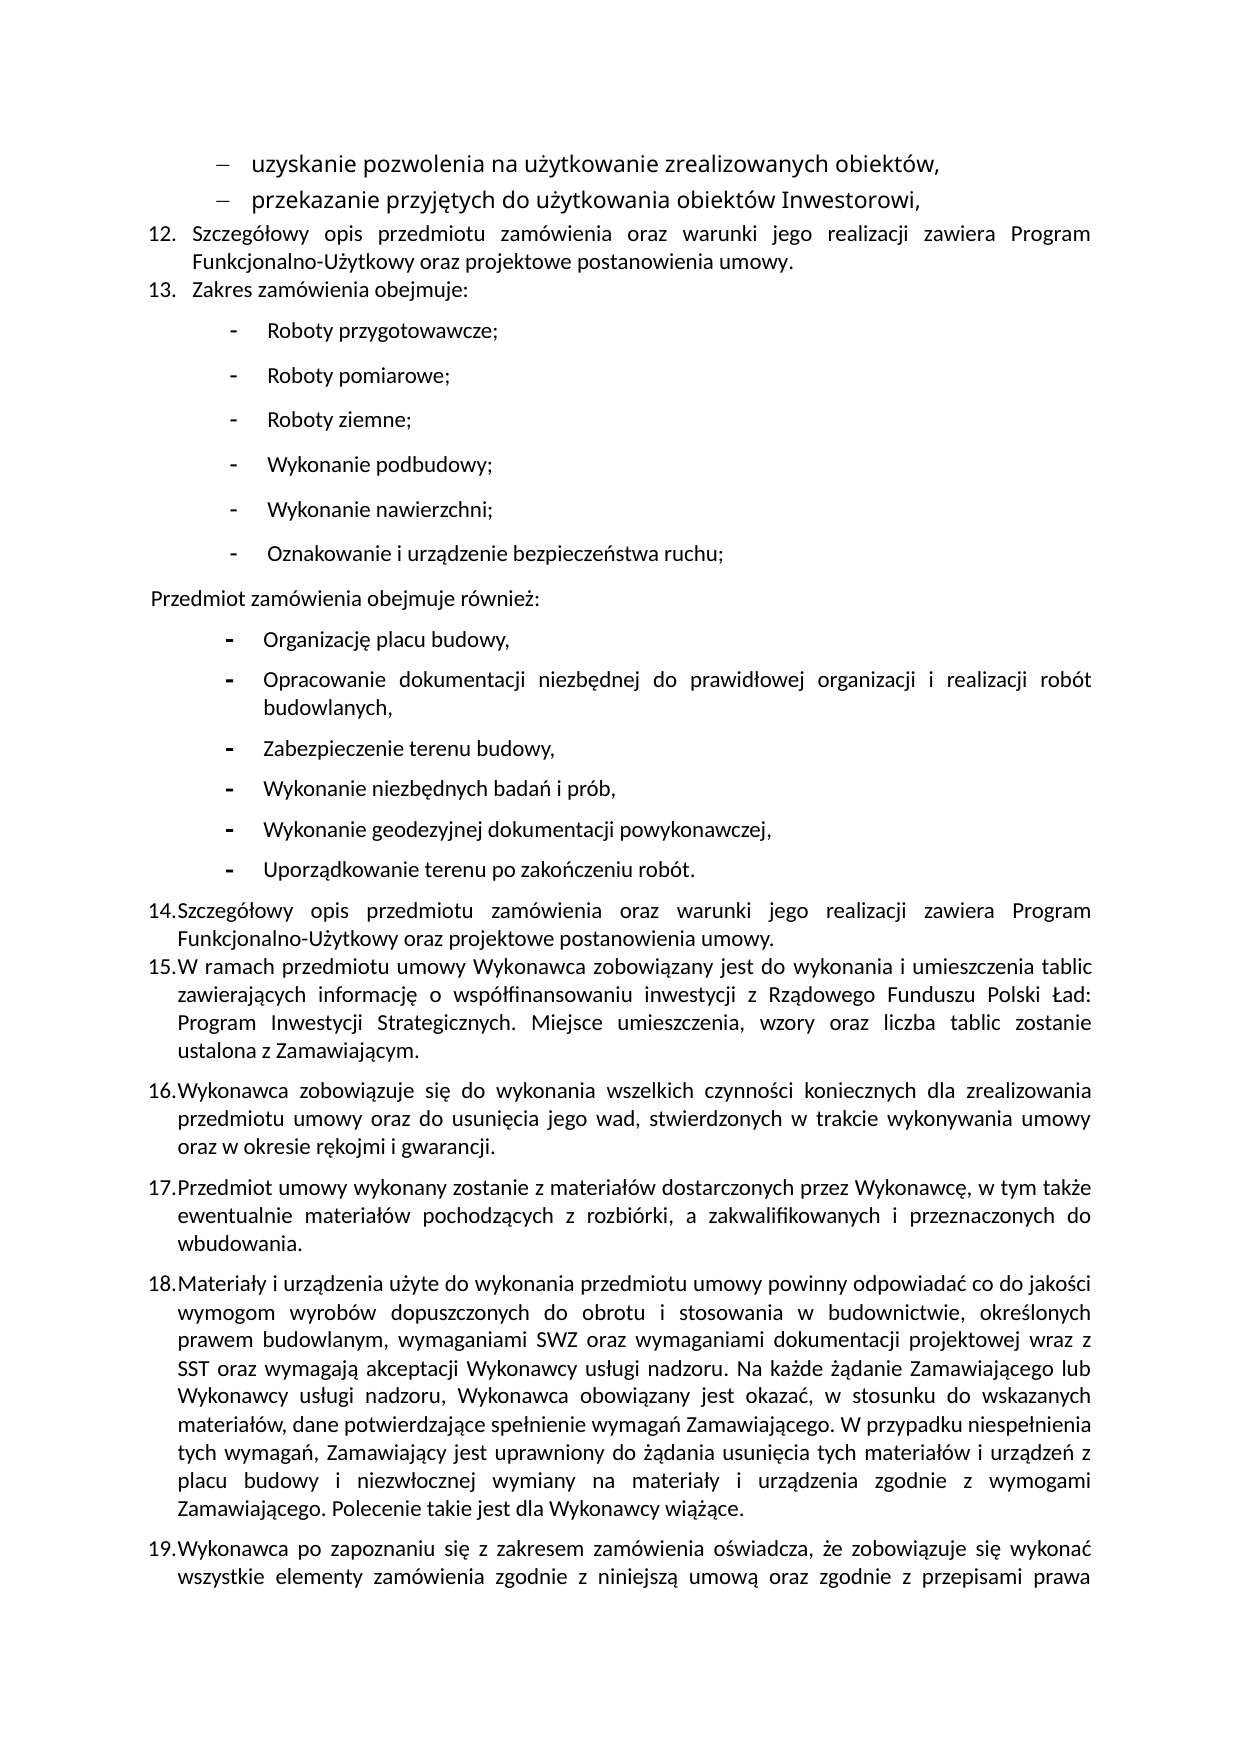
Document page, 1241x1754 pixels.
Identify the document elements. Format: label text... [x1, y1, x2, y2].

text Przedmiot zamówienia obejmuje również: [148, 584, 1093, 612]
list Organizację placu budowy, [226, 625, 1093, 653]
list Materiały i urządzenia użyte do wykonania przedmiotu umowy powinny odpowiadać co do jakości wymogom wyrobów dopuszczonych do obrotu i stosowania w budownictwie, określonych prawem budowlanym, wymaganiami SWZ oraz wymaganiami dokumentacji projektowej wraz z SST oraz wymagają akceptacji Wykonawcy usługi nadzoru. Na każde żądanie Zamawiającego lub Wykonawcy usługi nadzoru, Wykonawca obowiązany jest okazać, w stosunku do wskazanych materiałów, dane potwierdzające spełnienie wymagań Zamawiającego. W przypadku niespełnienia tych wymagań, Zamawiający jest uprawniony do żądania usunięcia tych materiałów i urządzeń z placu budowy i niezwłocznej wymiany na materiały i urządzenia zgodnie z wymogami Zamawiającego. Polecenie takie jest dla Wykonawcy wiążące. [148, 1269, 1093, 1522]
list Uporządkowanie terenu po zakończeniu robót. [226, 855, 1093, 883]
list Opracowanie dokumentacji niezbędnej do prawidłowej organizacji i realizacji robót budowlanych, [226, 665, 1093, 721]
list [148, 1534, 1093, 1590]
list Roboty pomiarowe; [229, 361, 1093, 389]
list W ramach przedmiotu umowy Wykonawca zobowiązany jest do wykonania i umieszczenia tablic zawierających informację o współfinansowaniu inwestycji z Rządowego Funduszu Polski Ład: Program Inwestycji Strategicznych. Miejsce umieszczenia, wzory oraz liczba tablic zostanie ustalona z Zamawiającym. [148, 952, 1093, 1064]
list Wykonanie nawierzchni; [229, 495, 1093, 523]
list Zakres zamówienia obejmuje: [148, 276, 1093, 303]
list przekazanie przyjętych do użytkowania obiektów Inwestorowi, [213, 183, 1093, 215]
list Szczegółowy opis przedmiotu zamówienia oraz warunki jego realizacji zawiera Program Funkcjonalno-Użytkowy oraz projektowe postanowienia umowy. [148, 896, 1093, 952]
list uzyskanie pozwolenia na użytkowanie zrealizowanych obiektów, [213, 148, 1093, 179]
list Wykonawca zobowiązuje się do wykonania wszelkich czynności koniecznych dla zrealizowania przedmiotu umowy oraz do usunięcia jego wad, stwierdzonych w trakcie wykonywania umowy oraz w okresie rękojmi i gwarancji. [148, 1076, 1093, 1161]
list Oznakowanie i urządzenie bezpieczeństwa ruchu; [229, 539, 1093, 567]
list Roboty przygotowawcze; [229, 316, 1093, 344]
list Zabezpieczenie terenu budowy, [226, 734, 1093, 762]
list Wykonanie podbudowy; [229, 450, 1093, 478]
list Roboty ziemne; [229, 405, 1093, 433]
list Szczegółowy opis przedmiotu zamówienia oraz warunki jego realizacji zawiera Program Funkcjonalno-Użytkowy oraz projektowe postanowienia umowy. [148, 219, 1093, 276]
list Wykonanie geodezyjnej dokumentacji powykonawczej, [226, 815, 1093, 843]
list Przedmiot umowy wykonany zostanie z materiałów dostarczonych przez Wykonawcę, w tym także ewentualnie materiałów pochodzących z rozbiórki, a zakwalifikowanych i przeznaczonych do wbudowania. [148, 1173, 1093, 1257]
list Wykonanie niezbędnych badań i prób, [226, 774, 1093, 802]
